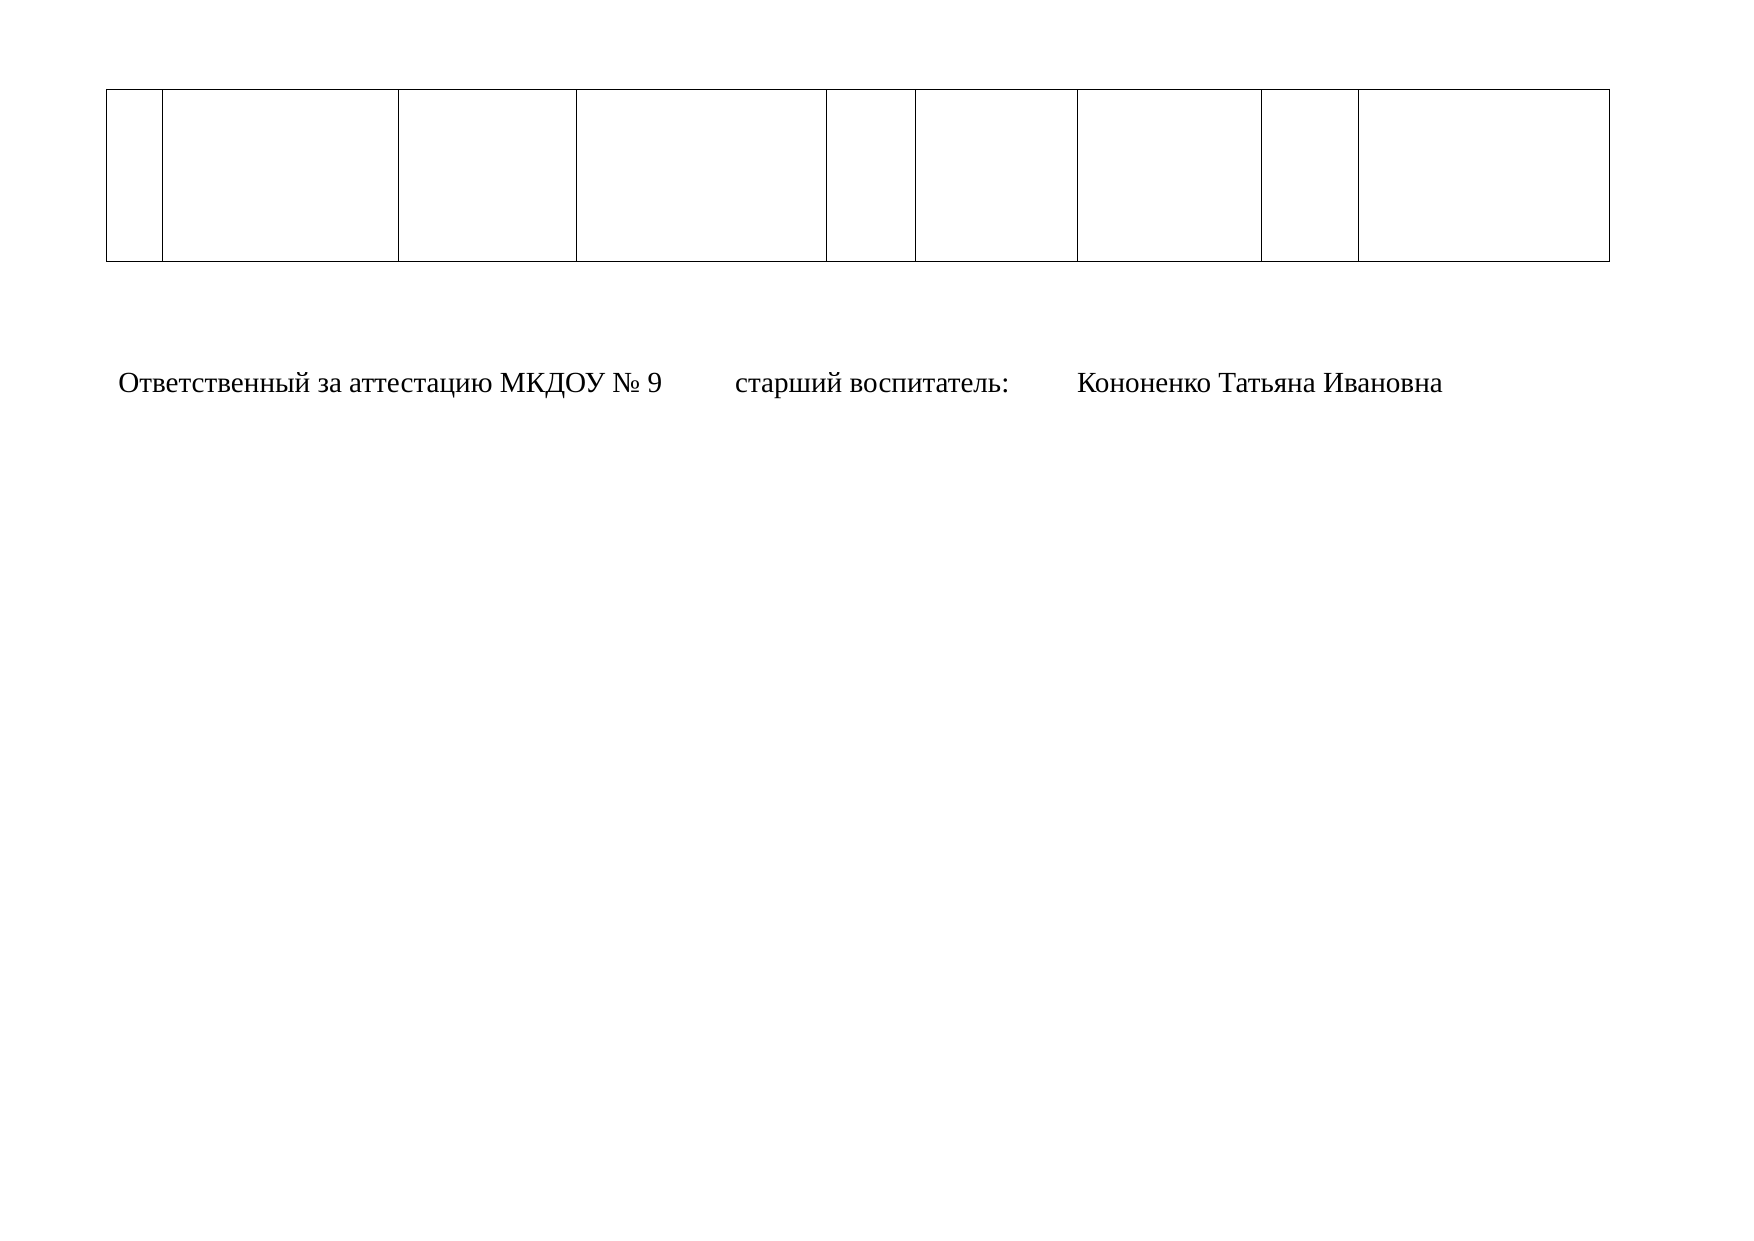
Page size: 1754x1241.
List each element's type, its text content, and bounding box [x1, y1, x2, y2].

table_cell [163, 90, 398, 261]
table_cell [399, 90, 576, 261]
table_cell [1359, 90, 1609, 261]
table_cell [916, 90, 1077, 261]
table_cell [577, 90, 826, 261]
table_cell [1262, 90, 1358, 261]
table_cell [1078, 90, 1261, 261]
text Ответственный за аттестацию МКДОУ № 9 старший воспитатель: Кононенко Татьяна Ивановна [118, 365, 1636, 398]
table_cell [107, 90, 162, 261]
table_cell [827, 90, 915, 261]
